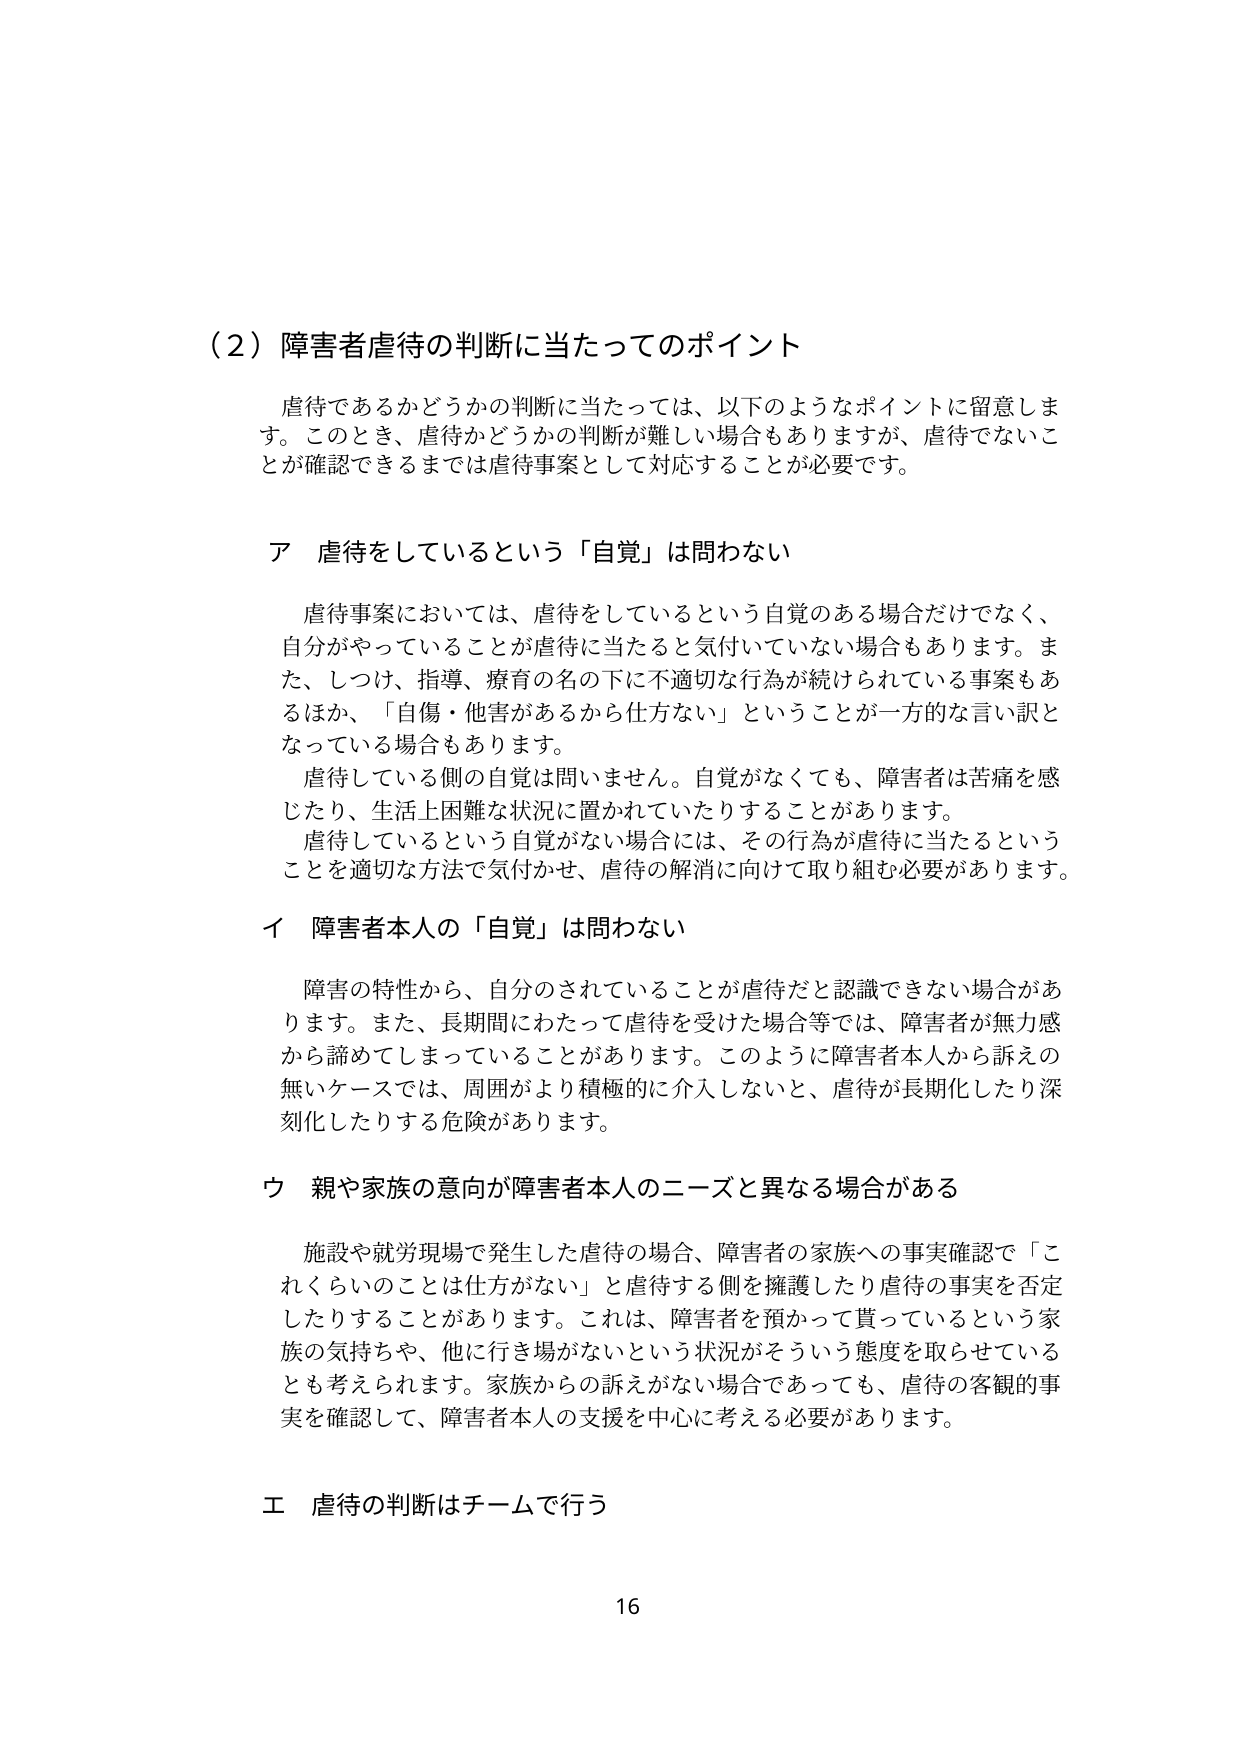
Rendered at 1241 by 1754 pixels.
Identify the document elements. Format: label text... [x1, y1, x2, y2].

text 施設や就労現場で発生した虐待の場合、障害者の家族への事実確認で「これくらいのことは仕方がない」と虐待する側を擁護したり虐待の事実を否定したりすることがあります。これは、障害者を預かって貰っているという家族の気持ちや、他に行き場がないという状況がそういう態度を取らせているとも考えられます。家族からの訴えがない場合であっても、虐待の客観的事実を確認して、障害者本人の支援を中心に考える必要があります。 [281, 1236, 1063, 1433]
text 虐待であるかどうかの判断に当たっては、以下のようなポイントに留意します。このとき、虐待かどうかの判断が難しい場合もありますが、虐待でないことが確認できるまでは虐待事案として対応することが必要です。 [259, 392, 1063, 479]
text エ 虐待の判断はチームで行う [236, 1491, 1063, 1521]
text 虐待しているという自覚がない場合には、その行為が虐待に当たるということを適切な方法で気付かせ、虐待の解消に向けて取り組む必要があります。 [281, 826, 1063, 885]
text イ 障害者本人の「自覚」は問わない [236, 914, 1063, 943]
text 虐待事案においては、虐待をしているという自覚のある場合だけでなく、自分がやっていることが虐待に当たると気付いていない場合もあります。また、しつけ、指導、療育の名の下に不適切な行為が続けられている事案もあるほか、「自傷・他害があるから仕方ない」ということが一方的な言い訳となっている場合もあります。 [280, 596, 1063, 761]
text 虐待している側の自覚は問いません。自覚がなくても、障害者は苦痛を感じたり、生活上困難な状況に置かれていたりすることがあります。 [280, 761, 1063, 826]
text 障害の特性から、自分のされていることが虐待だと認識できない場合があります。また、長期間にわたって虐待を受けた場合等では、障害者が無力感から諦めてしまっていることがあります。このように障害者本人から訴えの無いケースでは、周囲がより積極的に介入しないと、虐待が長期化したり深刻化したりする危険があります。 [281, 972, 1063, 1137]
text ウ 親や家族の意向が障害者本人のニーズと異なる場合がある [236, 1168, 1063, 1204]
text （２）障害者虐待の判断に当たってのポイント [192, 333, 1063, 363]
text ア 虐待をしているという「自覚」は問わない [192, 538, 1063, 567]
